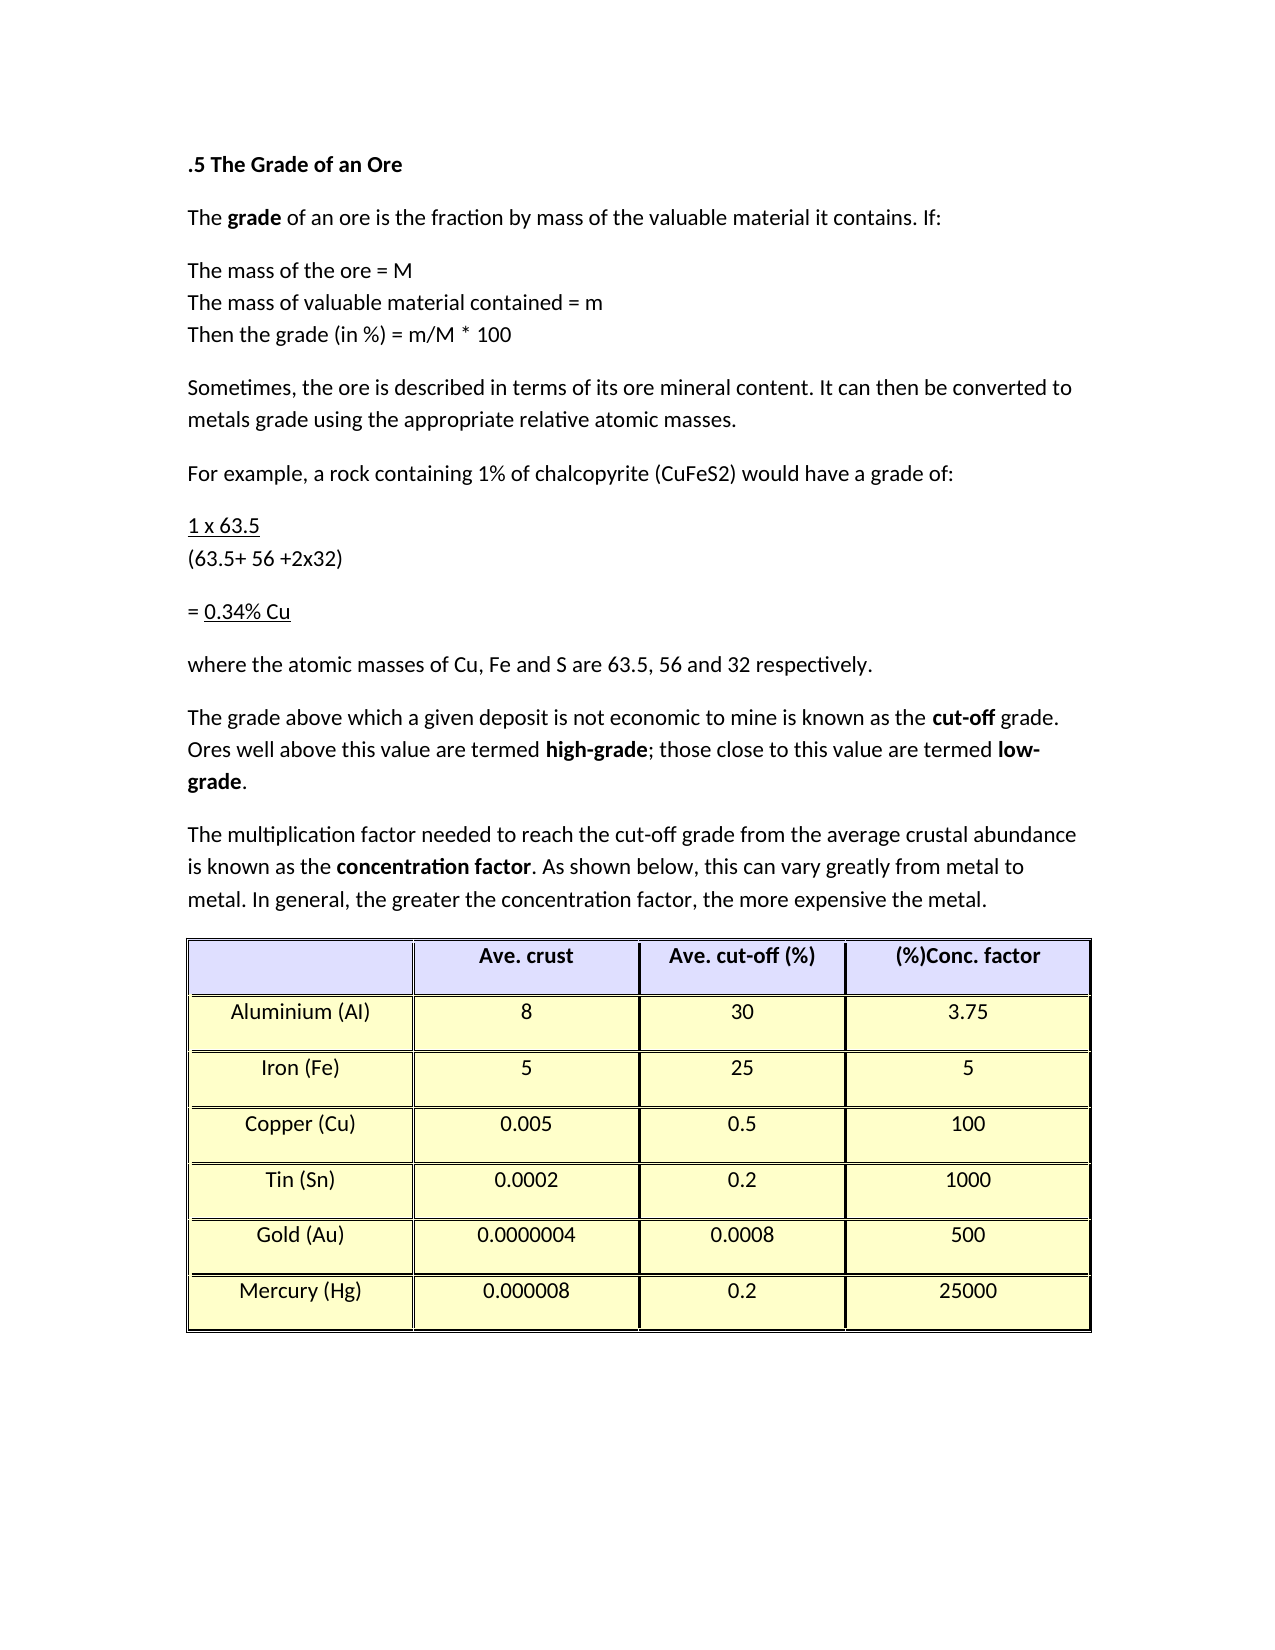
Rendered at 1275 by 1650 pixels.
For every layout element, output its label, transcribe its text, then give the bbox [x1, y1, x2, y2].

table_cell Mercury (Hg) [189, 1273, 413, 1329]
table_cell 500 [847, 1218, 1090, 1273]
text where the atomic masses of Cu, Fe and S are 63.5, 56 and 32 respectively. [187, 650, 1087, 678]
table_cell Copper (Cu) [188, 1106, 413, 1161]
table_cell 0.0008 [641, 1221, 844, 1273]
text The grade of an ore is the fraction by mass of the valuable material it contains. If: [187, 203, 1087, 231]
table_cell 0.2 [641, 1165, 844, 1217]
table_cell 25 [641, 1053, 844, 1106]
text Sometimes, the ore is described in terms of its ore mineral content. It can then be converted to metals grade using the appropriate relative atomic masses. [187, 373, 1087, 434]
table_cell 0.0002 [415, 1165, 638, 1217]
table_cell 0.0000004 [415, 1221, 638, 1273]
table_cell Iron (Fe) [189, 1050, 412, 1106]
table_cell 8 [415, 997, 638, 1049]
table_cell 25000 [845, 1273, 1090, 1329]
table_header Ave. cut-off (%) [639, 941, 845, 994]
table_cell Tin (Sn) [189, 1161, 412, 1217]
text = 0.34% Cu [187, 597, 1087, 625]
table_cell 0.005 [415, 1109, 638, 1161]
table_cell Gold (Au) [189, 1218, 412, 1273]
text 1 x 63.5 (63.5+ 56 +2x32) [187, 512, 1087, 572]
text The grade above which a given deposit is not economic to mine is known as the cut-off grade. Ores well above this value are termed high-grade; those close to this value are termed low-grade. [187, 703, 1087, 795]
table_header [189, 941, 413, 994]
table_cell 0.000008 [414, 1277, 639, 1329]
table_cell 5 [415, 1053, 638, 1106]
table_cell 0.2 [639, 1277, 845, 1329]
table_header Ave. crust [414, 939, 639, 994]
text The mass of the ore = M The mass of valuable material contained = m Then the grade (in %) = m/M * 100 [187, 256, 1087, 348]
table_header (%)Conc. factor [845, 941, 1089, 994]
table_cell 1000 [847, 1161, 1090, 1217]
table_cell 100 [845, 1106, 1091, 1161]
table_cell 3.75 [845, 994, 1091, 1049]
text .5 The Grade of an Ore [187, 150, 1087, 178]
table_cell 5 [847, 1050, 1090, 1106]
text For example, a rock containing 1% of chalcopyrite (CuFeS2) would have a grade of: [187, 459, 1087, 487]
table_cell 0.5 [641, 1109, 844, 1161]
text The multiplication factor needed to reach the cut-off grade from the average crustal abundance is known as the concentration factor. As shown below, this can vary greatly from metal to metal. In general, the greater the concentration factor, the more expensive the metal. [187, 820, 1087, 913]
table_cell 30 [641, 997, 844, 1049]
table_cell Aluminium (AI) [188, 994, 413, 1049]
